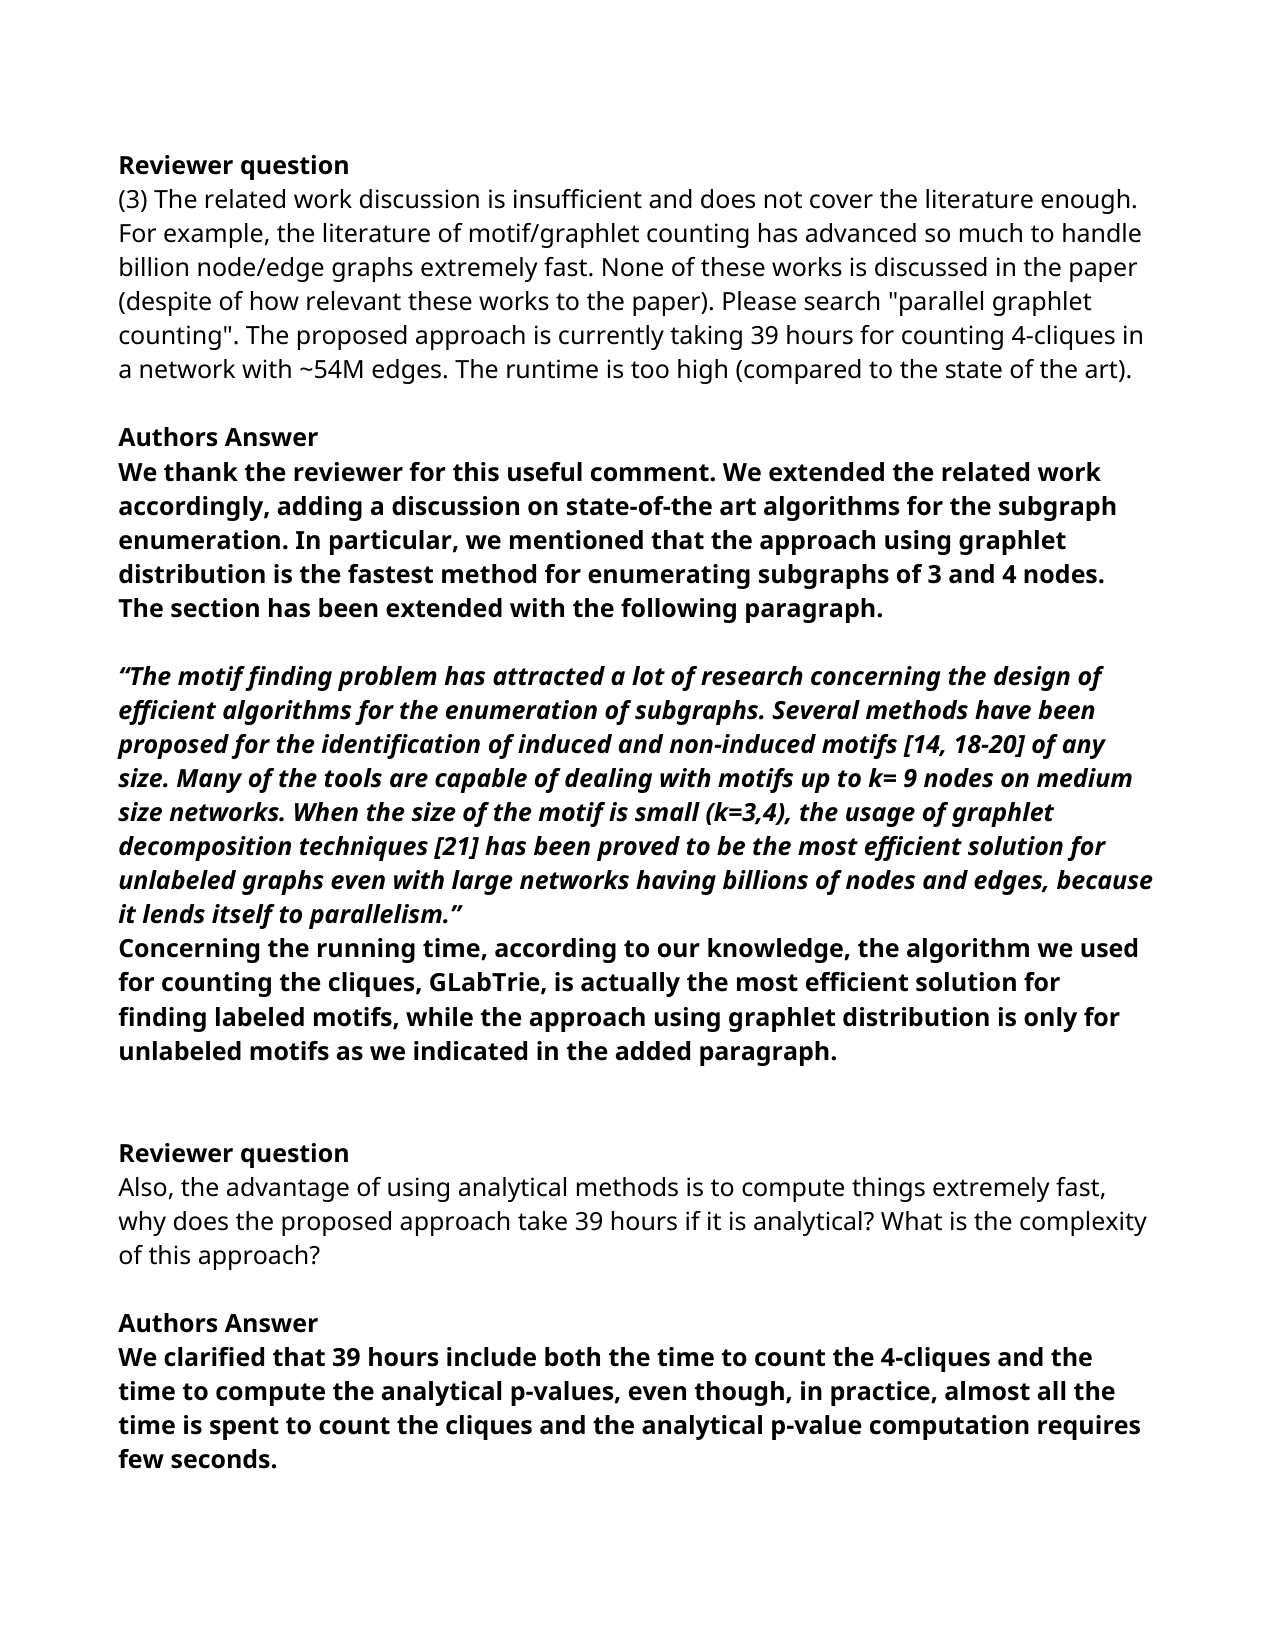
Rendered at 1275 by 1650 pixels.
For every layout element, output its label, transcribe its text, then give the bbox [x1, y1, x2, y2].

text “The motif finding problem has attracted a lot of research concerning the design of efficient algorithms for the enumeration of subgraphs. Several methods have been proposed for the identification of induced and non-induced motifs [14, 18-20] of any size. Many of the tools are capable of dealing with motifs up to k= 9 nodes on medium size networks. When the size of the motif is small (k=3,4), the usage of graphlet decomposition techniques [21] has been proved to be the most efficient solution for unlabeled graphs even with large networks having billions of nodes and edges, because it lends itself to parallelism.” [118, 658, 1157, 931]
text We thank the reviewer for this useful comment. We extended the related work accordingly, adding a discussion on state-of-the art algorithms for the subgraph enumeration. In particular, we mentioned that the approach using graphlet distribution is the fastest method for enumerating subgraphs of 3 and 4 nodes. The section has been extended with the following paragraph. [118, 454, 1157, 624]
text Reviewer question [118, 1135, 1157, 1169]
text (3) The related work discussion is insufficient and does not cover the literature enough. For example, the literature of motif/graphlet counting has advanced so much to handle billion node/edge graphs extremely fast. None of these works is discussed in the paper (despite of how relevant these works to the paper). Please search "parallel graphlet counting". The proposed approach is currently taking 39 hours for counting 4-cliques in a network with ~54M edges. The runtime is too high (compared to the state of the art). [118, 182, 1157, 386]
text We clarified that 39 hours include both the time to count the 4-cliques and the time to compute the analytical p-values, even though, in practice, almost all the time is spent to count the cliques and the analytical p-value computation requires few seconds. [118, 1340, 1157, 1476]
text Concerning the running time, according to our knowledge, the algorithm we used for counting the cliques, GLabTrie, is actually the most efficient solution for finding labeled motifs, while the approach using graphlet distribution is only for unlabeled motifs as we indicated in the added paragraph. [118, 931, 1157, 1067]
text Reviewer question [118, 148, 1157, 182]
text Also, the advantage of using analytical methods is to compute things extremely fast, why does the proposed approach take 39 hours if it is analytical? What is the complexity of this approach? [118, 1169, 1157, 1272]
text Authors Answer [118, 420, 1157, 454]
text Authors Answer [118, 1306, 1157, 1340]
